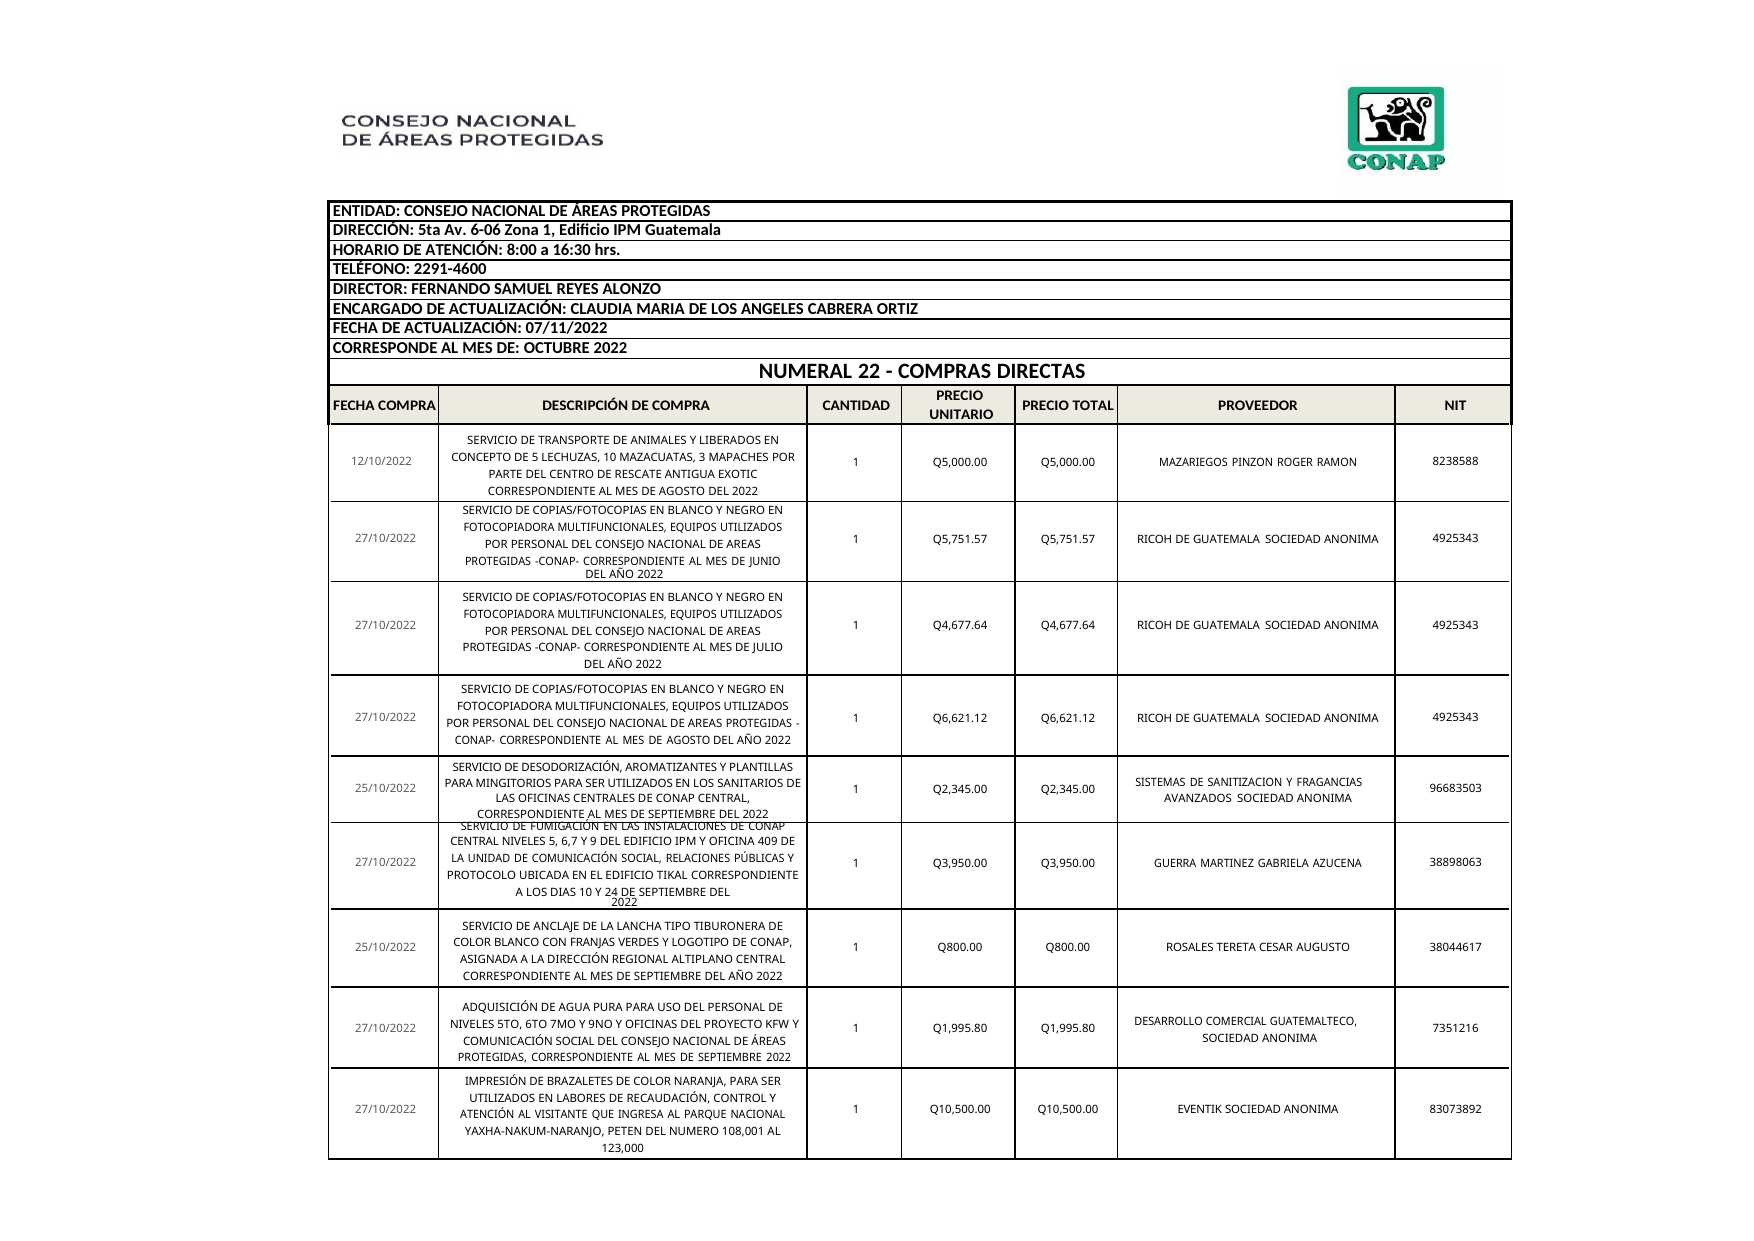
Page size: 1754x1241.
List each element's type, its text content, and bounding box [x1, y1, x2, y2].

table_cell 4925343 [1396, 501, 1511, 581]
table_cell 1 [808, 582, 901, 674]
table_cell NUMERAL 22 - COMPRAS DIRECTAS [330, 359, 1510, 384]
picture [338, 106, 606, 156]
table_cell TELÉFONO: 2291-4600 [330, 261, 1510, 279]
table_cell Q2,345.00 [902, 757, 1014, 822]
table_cell DIRECTOR: FERNANDO SAMUEL REYES ALONZO [330, 281, 1510, 298]
table_header ENTIDAD: CONSEJO NACIONAL DE ÁREAS PROTEGIDAS [330, 203, 1510, 220]
table_cell SISTEMAS DE SANITIZACION Y FRAGANCIAS AVANZADOS SOCIEDAD ANONIMA [1118, 757, 1394, 822]
table_cell SERVICIO DE COPIAS/FOTOCOPIAS EN BLANCO Y NEGRO EN FOTOCOPIADORA MULTIFUNCIONALES, EQUIPOS UTILIZADOS POR PERSONAL DEL CONSEJO NACIONAL DE AREAS PROTEGIDAS -CONAP- CORRESPONDIENTE AL MES DE JUNIO DEL AÑO 2022 [439, 502, 806, 581]
table_cell 27/10/2022 [329, 1067, 438, 1158]
table_cell Q6,621.12 [1016, 676, 1117, 755]
table_cell RICOH DE GUATEMALA SOCIEDAD ANONIMA [1118, 676, 1394, 755]
table_cell Q1,995.80 [902, 988, 1014, 1067]
table_cell 25/10/2022 [329, 755, 438, 822]
table_cell 12/10/2022 [329, 424, 438, 501]
table_cell 1 [808, 425, 901, 501]
table_cell Q5,751.57 [1016, 502, 1117, 581]
table_cell Q5,000.00 [1016, 425, 1117, 501]
table_cell SERVICIO DE COPIAS/FOTOCOPIAS EN BLANCO Y NEGRO EN FOTOCOPIADORA MULTIFUNCIONALES, EQUIPOS UTILIZADOS POR PERSONAL DEL CONSEJO NACIONAL DE AREAS PROTEGIDAS -CONAP- CORRESPONDIENTE AL MES DE JULIO DEL AÑO 2022 [439, 582, 806, 674]
table_cell 38898063 [1396, 822, 1511, 908]
table_cell CORRESPONDE AL MES DE: OCTUBRE 2022 [330, 339, 1510, 357]
table_cell SERVICIO DE COPIAS/FOTOCOPIAS EN BLANCO Y NEGRO EN FOTOCOPIADORA MULTIFUNCIONALES, EQUIPOS UTILIZADOS POR PERSONAL DEL CONSEJO NACIONAL DE AREAS PROTEGIDAS -CONAP- CORRESPONDIENTE AL MES DE AGOSTO DEL AÑO 2022 [439, 676, 806, 755]
table_cell SERVICIO DE DESODORIZACIÓN, AROMATIZANTES Y PLANTILLAS PARA MINGITORIOS PARA SER UTILIZADOS EN LOS SANITARIOS DE LAS OFICINAS CENTRALES DE CONAP CENTRAL, CORRESPONDIENTE AL MES DE SEPTIEMBRE DEL 2022 [439, 757, 806, 822]
table_cell 27/10/2022 [329, 581, 438, 674]
table_cell SERVICIO DE TRANSPORTE DE ANIMALES Y LIBERADOS EN CONCEPTO DE 5 LECHUZAS, 10 MAZACUATAS, 3 MAPACHES POR PARTE DEL CENTRO DE RESCATE ANTIGUA EXOTIC CORRESPONDIENTE AL MES DE AGOSTO DEL 2022 [439, 425, 806, 501]
table_cell 27/10/2022 [329, 822, 438, 908]
table_cell DESARROLLO COMERCIAL GUATEMALTECO, SOCIEDAD ANONIMA [1118, 988, 1394, 1067]
table_cell Q3,950.00 [1016, 823, 1117, 908]
table_cell Q800.00 [902, 910, 1014, 986]
table_cell 4925343 [1396, 674, 1511, 755]
table_cell Q4,677.64 [902, 582, 1014, 674]
table_cell 1 [808, 988, 901, 1067]
table_cell 1 [808, 1069, 901, 1158]
table_cell 1 [808, 823, 901, 908]
table_cell HORARIO DE ATENCIÓN: 8:00 a 16:30 hrs. [330, 241, 1510, 259]
table_cell ADQUISICIÓN DE AGUA PURA PARA USO DEL PERSONAL DE NIVELES 5TO, 6TO 7MO Y 9NO Y OFICINAS DEL PROYECTO KFW Y COMUNICACIÓN SOCIAL DEL CONSEJO NACIONAL DE ÁREAS PROTEGIDAS, CORRESPONDIENTE AL MES DE SEPTIEMBRE 2022 [439, 988, 806, 1067]
table_cell Q6,621.12 [902, 676, 1014, 755]
table_cell PRECIO UNITARIO [902, 386, 1014, 423]
table_cell SERVICIO DE ANCLAJE DE LA LANCHA TIPO TIBURONERA DE COLOR BLANCO CON FRANJAS VERDES Y LOGOTIPO DE CONAP, ASIGNADA A LA DIRECCIÓN REGIONAL ALTIPLANO CENTRAL CORRESPONDIENTE AL MES DE SEPTIEMBRE DEL AÑO 2022 [439, 910, 806, 986]
table_cell PRECIO TOTAL [1016, 386, 1117, 423]
table_cell 1 [808, 676, 901, 755]
table_cell 1 [808, 502, 901, 581]
table_cell 25/10/2022 [329, 908, 438, 986]
table_cell DIRECCIÓN: 5ta Av. 6-06 Zona 1, Edificio IPM Guatemala [330, 222, 1510, 239]
table_cell 27/10/2022 [329, 674, 438, 755]
table_cell ROSALES TERETA CESAR AUGUSTO [1118, 910, 1394, 986]
table_cell PROVEEDOR [1118, 386, 1394, 423]
table_cell 27/10/2022 [329, 986, 438, 1067]
table_cell ENCARGADO DE ACTUALIZACIÓN: CLAUDIA MARIA DE LOS ANGELES CABRERA ORTIZ [330, 300, 1510, 318]
table_cell 1 [808, 757, 901, 822]
table_cell 83073892 [1396, 1067, 1511, 1158]
table_cell Q2,345.00 [1016, 757, 1117, 822]
table_cell 7351216 [1396, 986, 1511, 1067]
table_cell GUERRA MARTINEZ GABRIELA AZUCENA [1118, 823, 1394, 908]
table_cell 1 [808, 910, 901, 986]
table_cell Q3,950.00 [902, 823, 1014, 908]
table_cell NIT [1396, 386, 1510, 423]
table_cell Q1,995.80 [1016, 988, 1117, 1067]
table_cell RICOH DE GUATEMALA SOCIEDAD ANONIMA [1118, 582, 1394, 674]
table_cell FECHA COMPRA [330, 386, 438, 423]
table_cell 8238588 [1396, 423, 1511, 501]
table_cell 4925343 [1396, 581, 1511, 674]
table_cell RICOH DE GUATEMALA SOCIEDAD ANONIMA [1118, 502, 1394, 581]
table_cell CANTIDAD [808, 386, 901, 423]
table_cell FECHA DE ACTUALIZACIÓN: 07/11/2022 [330, 320, 1510, 338]
table_cell Q10,500.00 [1016, 1069, 1117, 1158]
table_cell SERVICIO DE FUMIGACIÓN EN LAS INSTALACIONES DE CONAP CENTRAL NIVELES 5, 6,7 Y 9 DEL EDIFICIO IPM Y OFICINA 409 DE LA UNIDAD DE COMUNICACIÓN SOCIAL, RELACIONES PÚBLICAS Y PROTOCOLO UBICADA EN EL EDIFICIO TIKAL CORRESPONDIENTE A LOS DIAS 10 Y 24 DE SEPTIEMBRE DEL 2022 [439, 823, 806, 908]
table_cell DESCRIPCIÓN DE COMPRA [439, 386, 806, 423]
table_cell 38044617 [1396, 908, 1511, 986]
table_cell 27/10/2022 [329, 501, 438, 581]
table_cell Q10,500.00 [902, 1069, 1014, 1158]
picture [1338, 66, 1497, 197]
table_cell IMPRESIÓN DE BRAZALETES DE COLOR NARANJA, PARA SER UTILIZADOS EN LABORES DE RECAUDACIÓN, CONTROL Y ATENCIÓN AL VISITANTE QUE INGRESA AL PARQUE NACIONAL YAXHA-NAKUM-NARANJO, PETEN DEL NUMERO 108,001 AL 123,000 [439, 1069, 806, 1158]
table_cell 96683503 [1396, 755, 1511, 822]
table_cell Q5,751.57 [902, 502, 1014, 581]
table_cell Q4,677.64 [1016, 582, 1117, 674]
table_cell EVENTIK SOCIEDAD ANONIMA [1118, 1069, 1394, 1158]
table_cell MAZARIEGOS PINZON ROGER RAMON [1118, 425, 1394, 501]
table_cell Q800.00 [1016, 910, 1117, 986]
table_cell Q5,000.00 [902, 425, 1014, 501]
